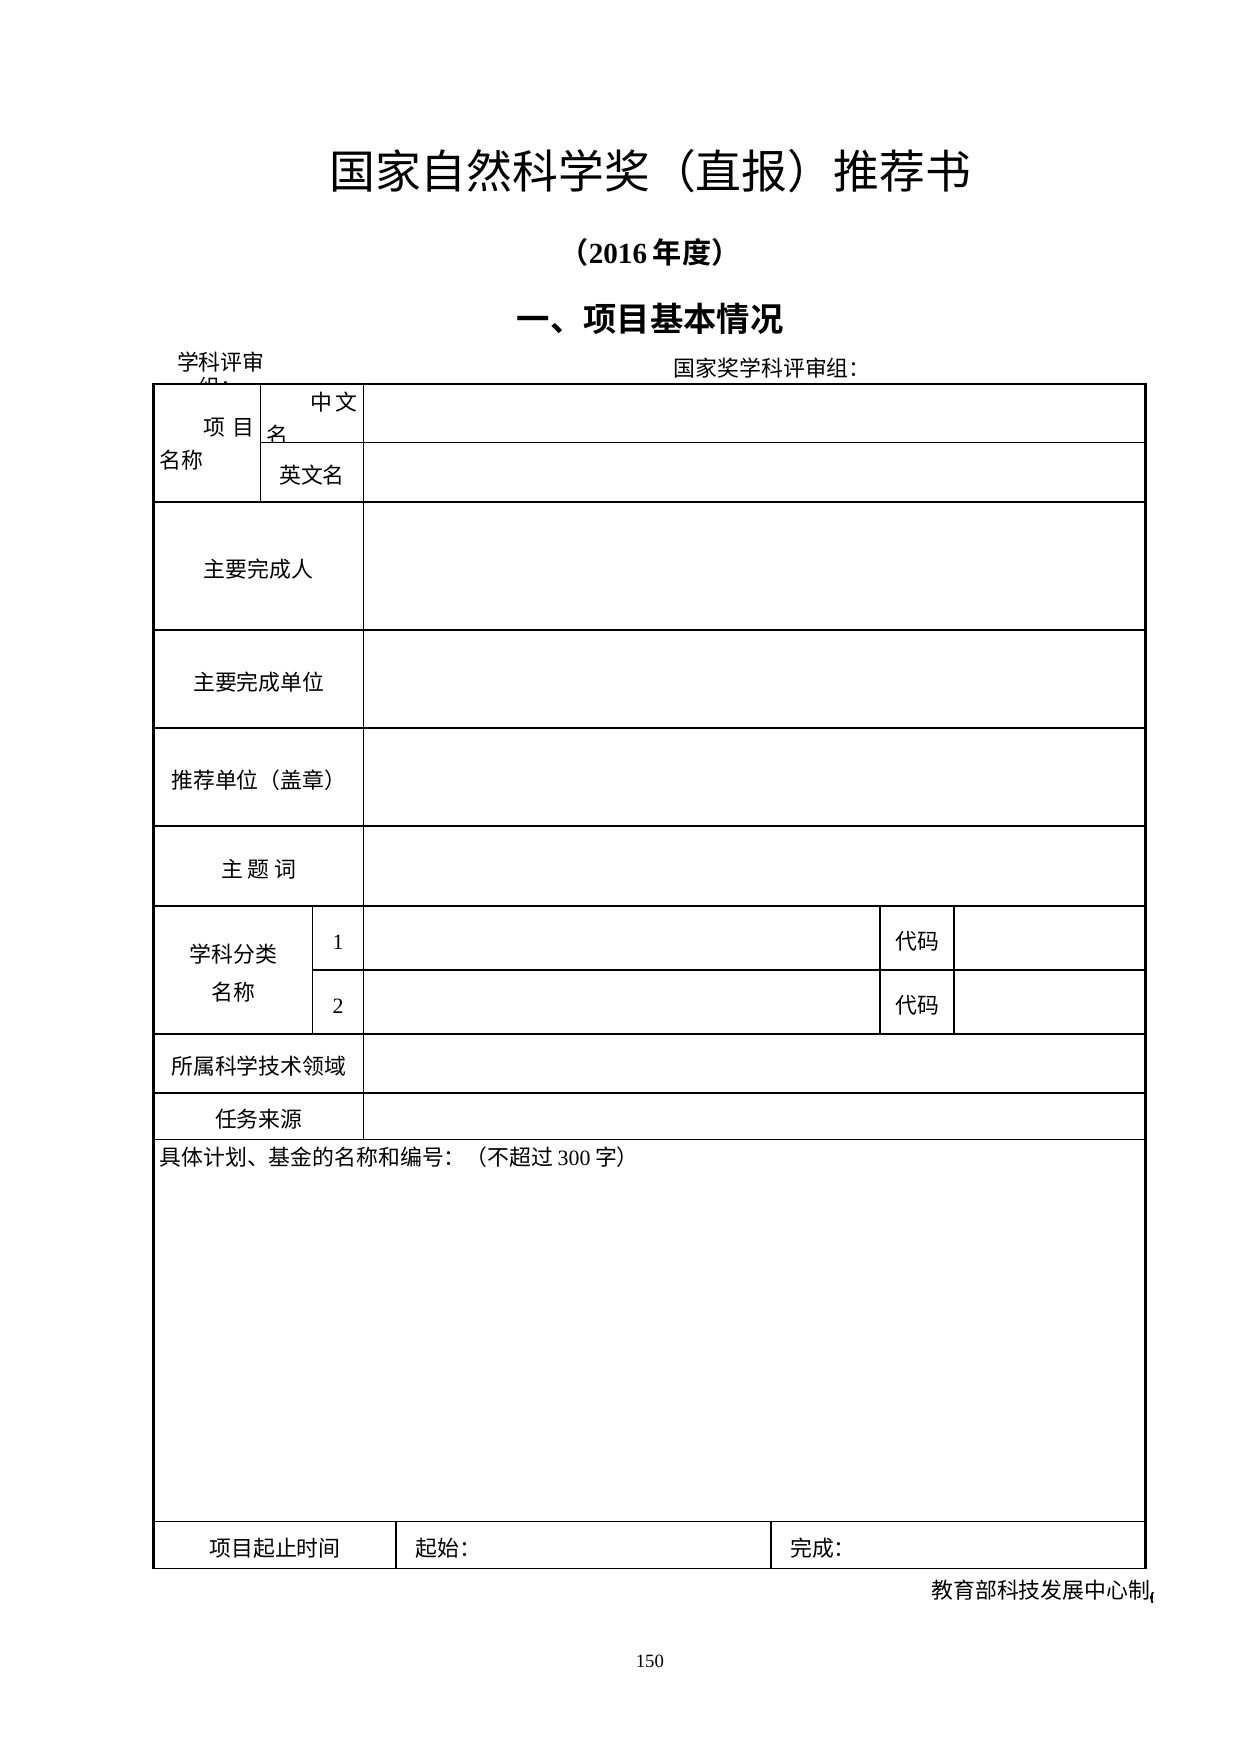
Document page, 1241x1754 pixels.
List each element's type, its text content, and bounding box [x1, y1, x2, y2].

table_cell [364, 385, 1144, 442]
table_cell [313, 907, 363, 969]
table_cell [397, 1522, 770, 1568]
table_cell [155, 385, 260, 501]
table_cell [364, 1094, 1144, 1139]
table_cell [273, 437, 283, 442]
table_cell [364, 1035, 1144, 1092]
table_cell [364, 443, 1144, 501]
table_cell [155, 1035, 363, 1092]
subtitle 一、项目基本情况 [148, 284, 1152, 350]
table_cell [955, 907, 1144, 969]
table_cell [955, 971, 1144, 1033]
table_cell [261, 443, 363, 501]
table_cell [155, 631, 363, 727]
text 教育部科技发展中心制 [148, 1572, 1152, 1605]
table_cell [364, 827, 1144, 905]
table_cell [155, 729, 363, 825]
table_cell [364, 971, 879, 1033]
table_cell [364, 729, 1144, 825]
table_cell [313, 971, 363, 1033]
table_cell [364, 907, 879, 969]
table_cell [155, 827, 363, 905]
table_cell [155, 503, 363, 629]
subtitle 国家自然科学奖（直报）推荐书 [148, 119, 1152, 218]
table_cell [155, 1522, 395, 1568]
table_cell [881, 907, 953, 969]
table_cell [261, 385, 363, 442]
subtitle （2016年度） [148, 218, 1152, 284]
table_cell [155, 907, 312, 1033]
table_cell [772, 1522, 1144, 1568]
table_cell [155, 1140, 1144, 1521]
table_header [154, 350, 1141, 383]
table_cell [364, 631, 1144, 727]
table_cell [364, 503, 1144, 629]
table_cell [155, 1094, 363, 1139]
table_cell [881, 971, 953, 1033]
